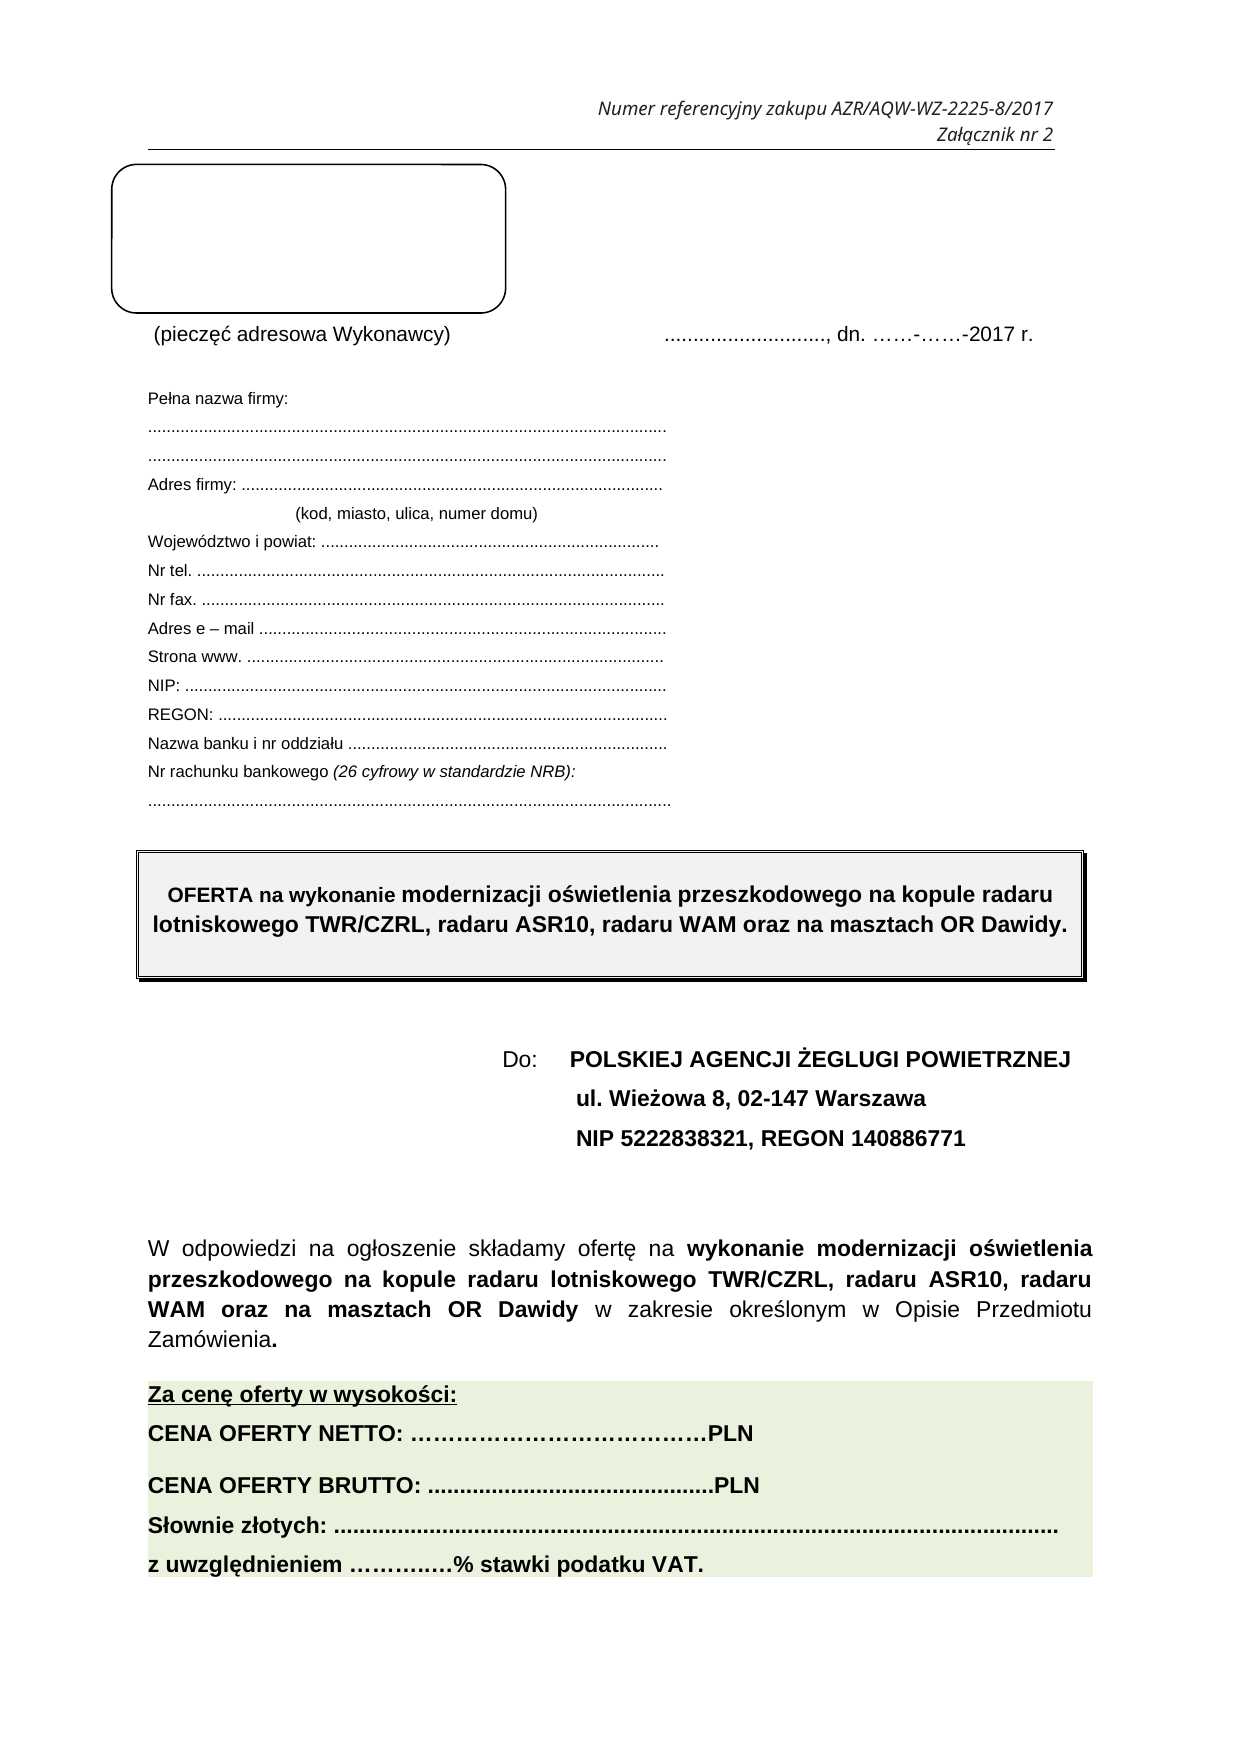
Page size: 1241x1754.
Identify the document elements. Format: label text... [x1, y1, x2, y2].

text ul. Wieżowa 8, 02-147 Warszawa [516, 1085, 1093, 1111]
text Nr fax. .................................................................................................... [148, 590, 1093, 609]
text Do: POLSKIEJ AGENCJI ŻEGLUGI POWIETRZNEJ [502, 1046, 1093, 1072]
text Pełna nazwa firmy: [148, 388, 1093, 408]
text Adres firmy: ........................................................................................... [148, 475, 1093, 494]
text Za cenę oferty w wysokości: [148, 1381, 1093, 1408]
text Adres e – mail ........................................................................................ [148, 618, 1093, 638]
text Nazwa banku i nr oddziału ..................................................................... Nr rachunku bankowego (26 cyfrowy w standardzie NRB): [148, 733, 1093, 781]
text OFERTA na wykonanie modernizacji oświetlenia przeszkodowego na kopule radaru lotniskowego TWR/CZRL, radaru ASR10, radaru WAM oraz na masztach OR Dawidy. [139, 877, 1081, 937]
text Słownie złotych: .................................................................................................................. [148, 1512, 1093, 1538]
text REGON: ................................................................................................. [148, 705, 1093, 724]
text NIP: ........................................................................................................ [148, 676, 1093, 695]
text ................................................................................................................. [148, 791, 1093, 810]
text z uwzględnieniem ………..…% stawki podatku VAT. [148, 1551, 1093, 1577]
text Nr tel. ..................................................................................................... [148, 561, 1093, 580]
text CENA OFERTY BRUTTO: .............................................PLN [148, 1472, 1093, 1498]
text ................................................................................................................ [148, 446, 1093, 465]
text (kod, miasto, ulica, numer domu) [148, 503, 1093, 523]
text W odpowiedzi na ogłoszenie składamy ofertę na wykonanie modernizacji oświetlenia przeszkodowego na kopule radaru lotniskowego TWR/CZRL, radaru ASR10, radaru WAM oraz na masztach OR Dawidy w zakresie określonym w Opisie Przedmiotu Zamówienia. [148, 1235, 1093, 1352]
text CENA OFERTY NETTO: …………………………………PLN [148, 1420, 1093, 1446]
text (pieczęć adresowa Wykonawcy) ............................, dn. ……-……-2017 r. [148, 322, 1093, 346]
text ................................................................................................................ [148, 417, 1093, 436]
text NIP 5222838321, REGON 140886771 [516, 1124, 1093, 1151]
text Strona www. .......................................................................................... [148, 647, 1093, 666]
text Województwo i powiat: ......................................................................... [148, 532, 1093, 551]
